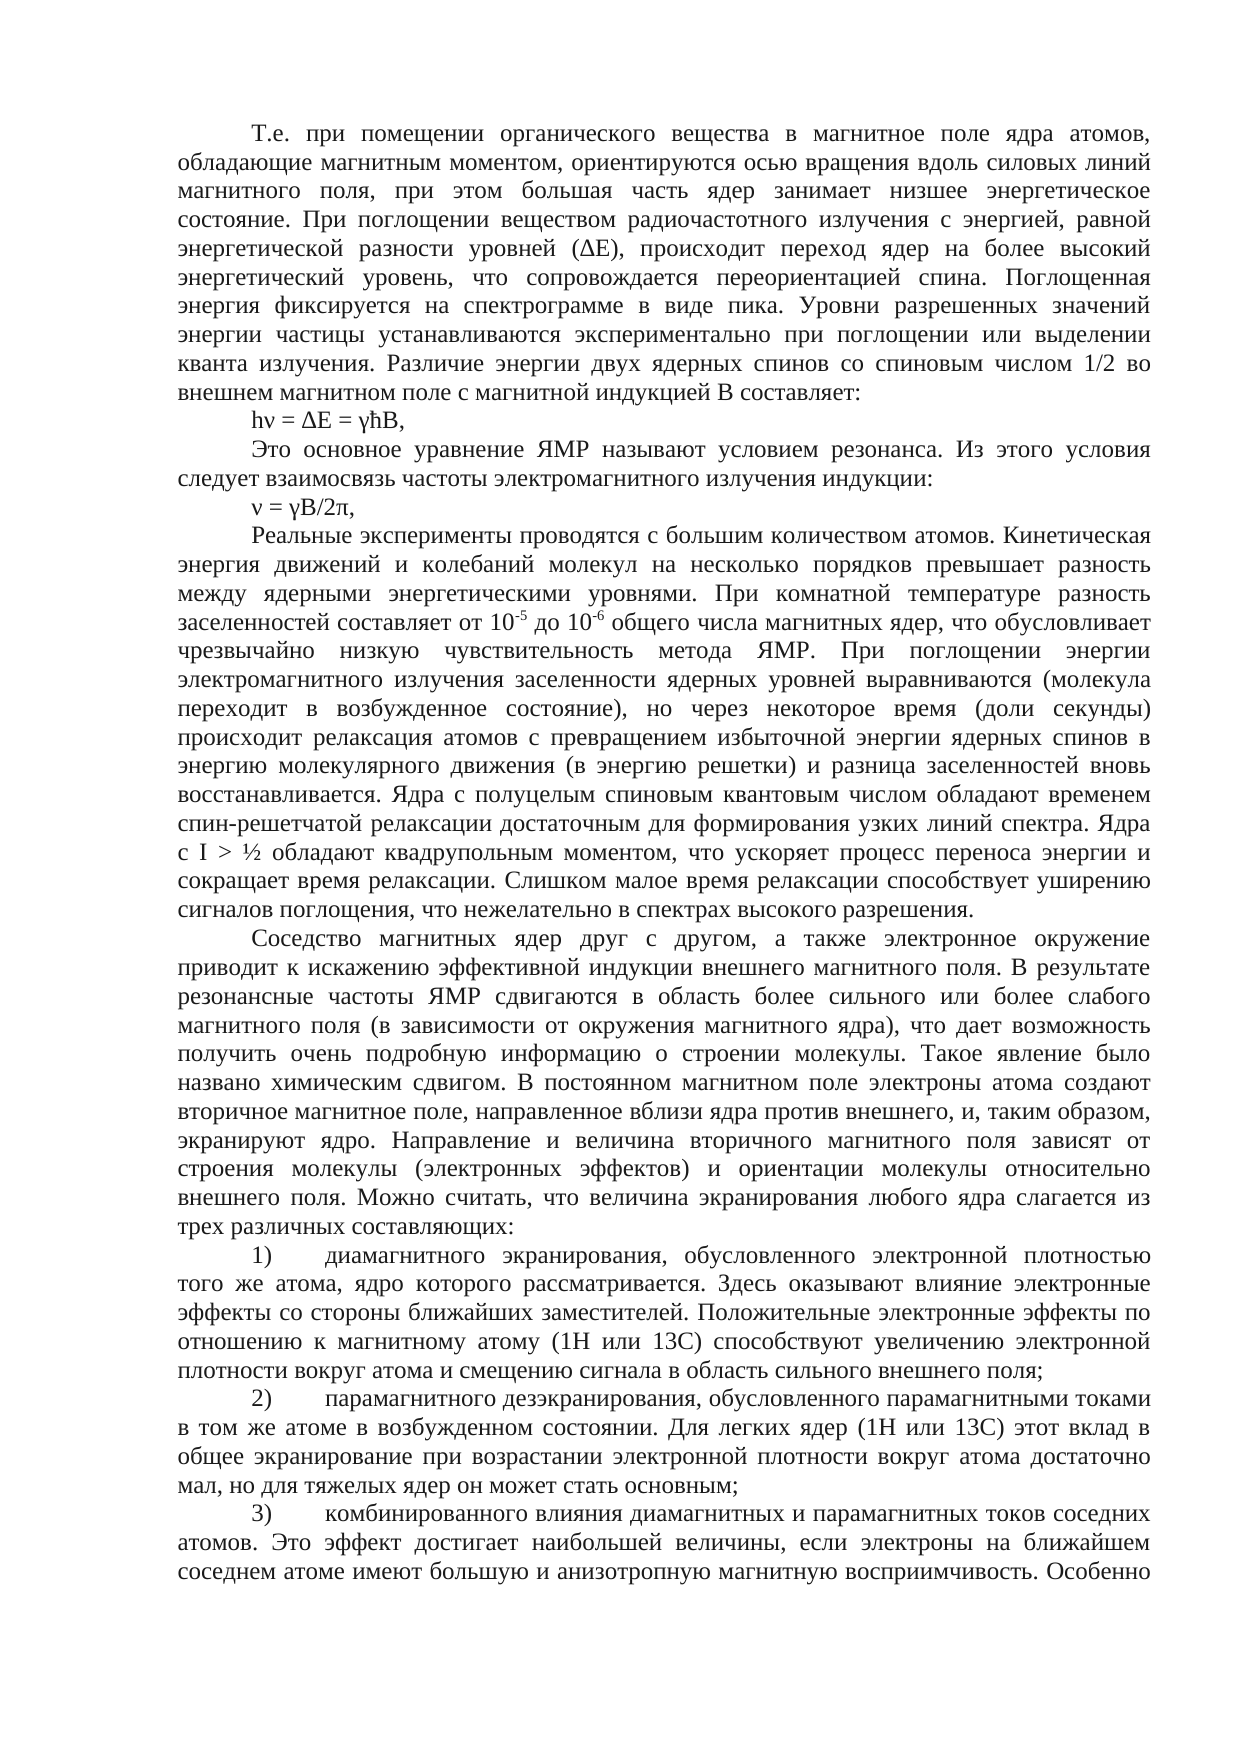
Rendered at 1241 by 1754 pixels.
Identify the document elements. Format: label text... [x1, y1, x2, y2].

text Т.е. при помещении органического вещества в магнитное поле ядра атомов, обладающие магнитным моментом, ориентируются осью вращения вдоль силовых линий магнитного поля, при этом большая часть ядер занимает низшее энергетическое состояние. При поглощении веществом радиочастотного излучения с энергией, равной энергетической разности уровней (∆E), происходит переход ядер на более высокий энергетический уровень, что сопровождается переориентацией спина. Поглощенная энергия фиксируется на спектрограмме в виде пика. Уровни разрешенных значений энергии частицы устанавливаются экспериментально при поглощении или выделении кванта излучения. Различие энергии двух ядерных спинов со спиновым числом 1/2 во внешнем магнитном поле с магнитной индукцией В составляет: [177, 118, 1152, 406]
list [177, 1498, 1152, 1585]
list парамагнитного дезэкранирования, обусловленного парамагнитными токами в том же атоме в возбужденном состоянии. Для легких ядер (1H или 13С) этот вклад в общее экранирование при возрастании электронной плотности вокруг атома достаточно мал, но для тяжелых ядер он может стать основным; [177, 1383, 1152, 1498]
text hν = ∆E = γћB, [177, 406, 1152, 434]
text Реальные эксперименты проводятся с большим количеством атомов. Кинетическая энергия движений и колебаний молекул на несколько порядков превышает разность между ядерными энергетическими уровнями. При комнатной температуре разность заселенностей составляет от 10-5 до 10-6 общего числа магнитных ядер, что обусловливает чрезвычайно низкую чувствительность метода ЯМР. При поглощении энергии электромагнитного излучения заселенности ядерных уровней выравниваются (молекула переходит в возбужденное состояние), но через некоторое время (доли секунды) происходит релаксация атомов с превращением избыточной энергии ядерных спинов в энергию молекулярного движения (в энергию решетки) и разница заселенностей вновь восстанавливается. Ядра с полуцелым спиновым квантовым числом обладают временем спин-решетчатой релаксации достаточным для формирования узких линий спектра. Ядра с I > ½ обладают квадрупольным моментом, что ускоряет процесс переноса энергии и сокращает время релаксации. Слишком малое время релаксации способствует уширению сигналов поглощения, что нежелательно в спектрах высокого разрешения. [177, 521, 1152, 923]
list диамагнитного экранирования, обусловленного электронной плотностью того же атома, ядро которого рассматривается. Здесь оказывают влияние электронные эффекты со стороны ближайших заместителей. Положительные электронные эффекты по отношению к магнитному атому (1H или 13С) способствуют увеличению электронной плотности вокруг атома и смещению сигнала в область сильного внешнего поля; [177, 1240, 1152, 1383]
text Соседство магнитных ядер друг с другом, а также электронное окружение приводит к искажению эффективной индукции внешнего магнитного поля. В результате резонансные частоты ЯМР сдвигаются в область более сильного или более слабого магнитного поля (в зависимости от окружения магнитного ядра), что дает возможность получить очень подробную информацию о строении молекулы. Такое явление было названо химическим сдвигом. В постоянном магнитном поле электроны атома создают вторичное магнитное поле, направленное вблизи ядра против внешнего, и, таким образом, экранируют ядро. Направление и величина вторичного магнитного поля зависят от строения молекулы (электронных эффектов) и ориентации молекулы относительно внешнего поля. Можно считать, что величина экранирования любого ядра слагается из трех различных составляющих: [177, 923, 1152, 1240]
text ν = γВ/2π, [177, 492, 1152, 521]
text Это основное уравнение ЯМР называют условием резонанса. Из этого условия следует взаимосвязь частоты электромагнитного излучения индукции: [177, 434, 1152, 492]
